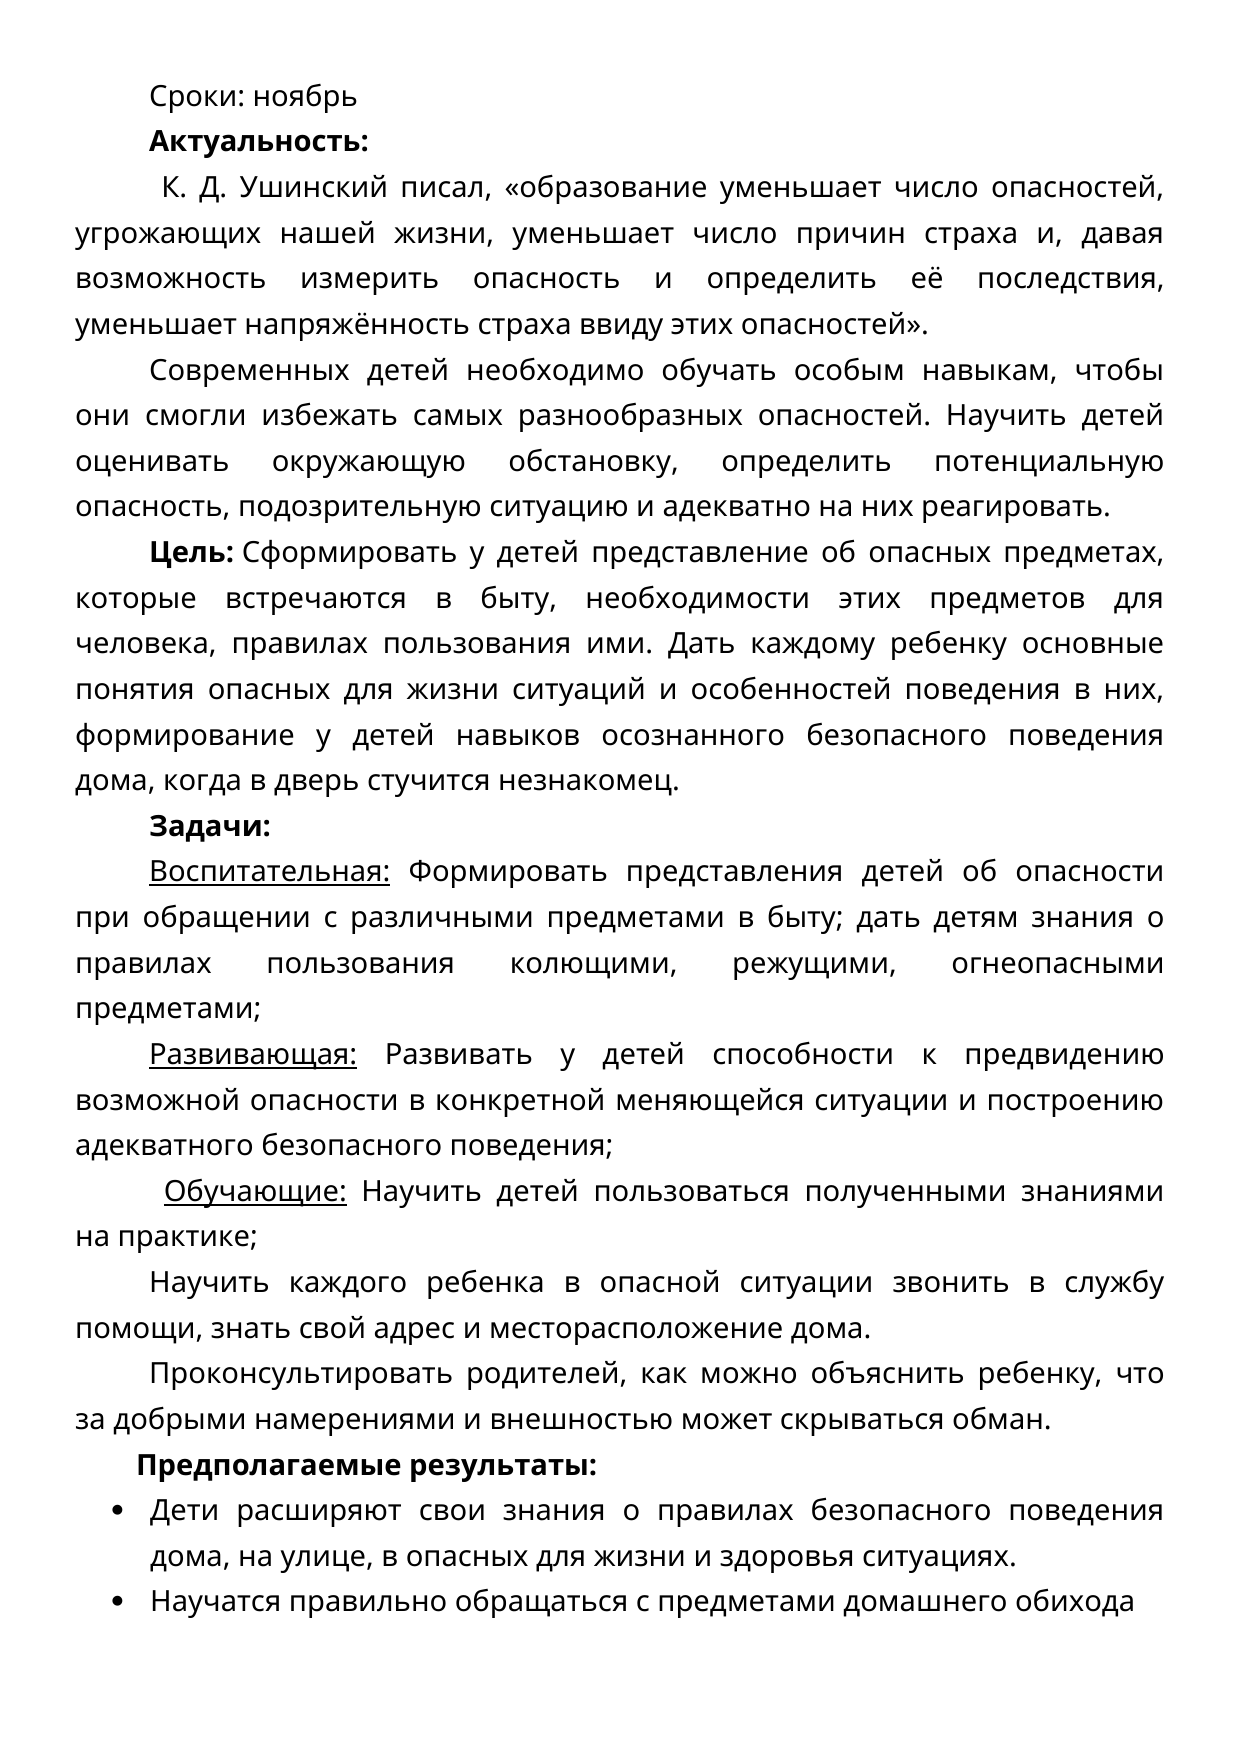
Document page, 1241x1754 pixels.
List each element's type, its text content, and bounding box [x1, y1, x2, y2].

list Научатся правильно обращаться с предметами домашнего обихода [112, 1581, 1165, 1620]
text Обучающие: Научить детей пользоваться полученными знаниями на практике; [75, 1170, 1165, 1255]
list Дети расширяют свои знания о правилах безопасного поведения дома, на улице, в опасных для жизни и здоровья ситуациях. [112, 1489, 1165, 1575]
text Актуальность: [75, 121, 1165, 160]
text Предполагаемые результаты: [75, 1444, 1165, 1483]
text Задачи: [75, 805, 1165, 845]
text Сроки: ноябрь [75, 75, 1165, 115]
text Научить каждого ребенка в опасной ситуации звонить в службу помощи, знать свой адрес и месторасположение дома. [75, 1261, 1165, 1347]
text Современных детей необходимо обучать особым навыкам, чтобы они смогли избежать самых разнообразных опасностей. Научить детей оценивать окружающую обстановку, определить потенциальную опасность, подозрительную ситуацию и адекватно на них реагировать. [75, 349, 1165, 525]
text Воспитательная: Формировать представления детей об опасности при обращении с различными предметами в быту; дать детям знания о правилах пользования колющими, режущими, огнеопасными предметами; [75, 851, 1165, 1027]
text К. Д. Ушинский писал, «образование уменьшает число опасностей, угрожающих нашей жизни, уменьшает число причин страха и, давая возможность измерить опасность и определить её последствия, уменьшает напряжённость страха ввиду этих опасностей». [75, 166, 1165, 343]
text Цель: Сформировать у детей представление об опасных предметах, которые встречаются в быту, необходимости этих предметов для человека, правилах пользования ими. Дать каждому ребенку основные понятия опасных для жизни ситуаций и особенностей поведения в них, формирование у детей навыков осознанного безопасного поведения дома, когда в дверь стучится незнакомец. [75, 531, 1165, 799]
text Проконсультировать родителей, как можно объяснить ребенку, что за добрыми намерениями и внешностью может скрываться обман. [75, 1352, 1165, 1438]
text Развивающая: Развивать у детей способности к предвидению возможной опасности в конкретной меняющейся ситуации и построению адекватного безопасного поведения; [75, 1033, 1165, 1164]
